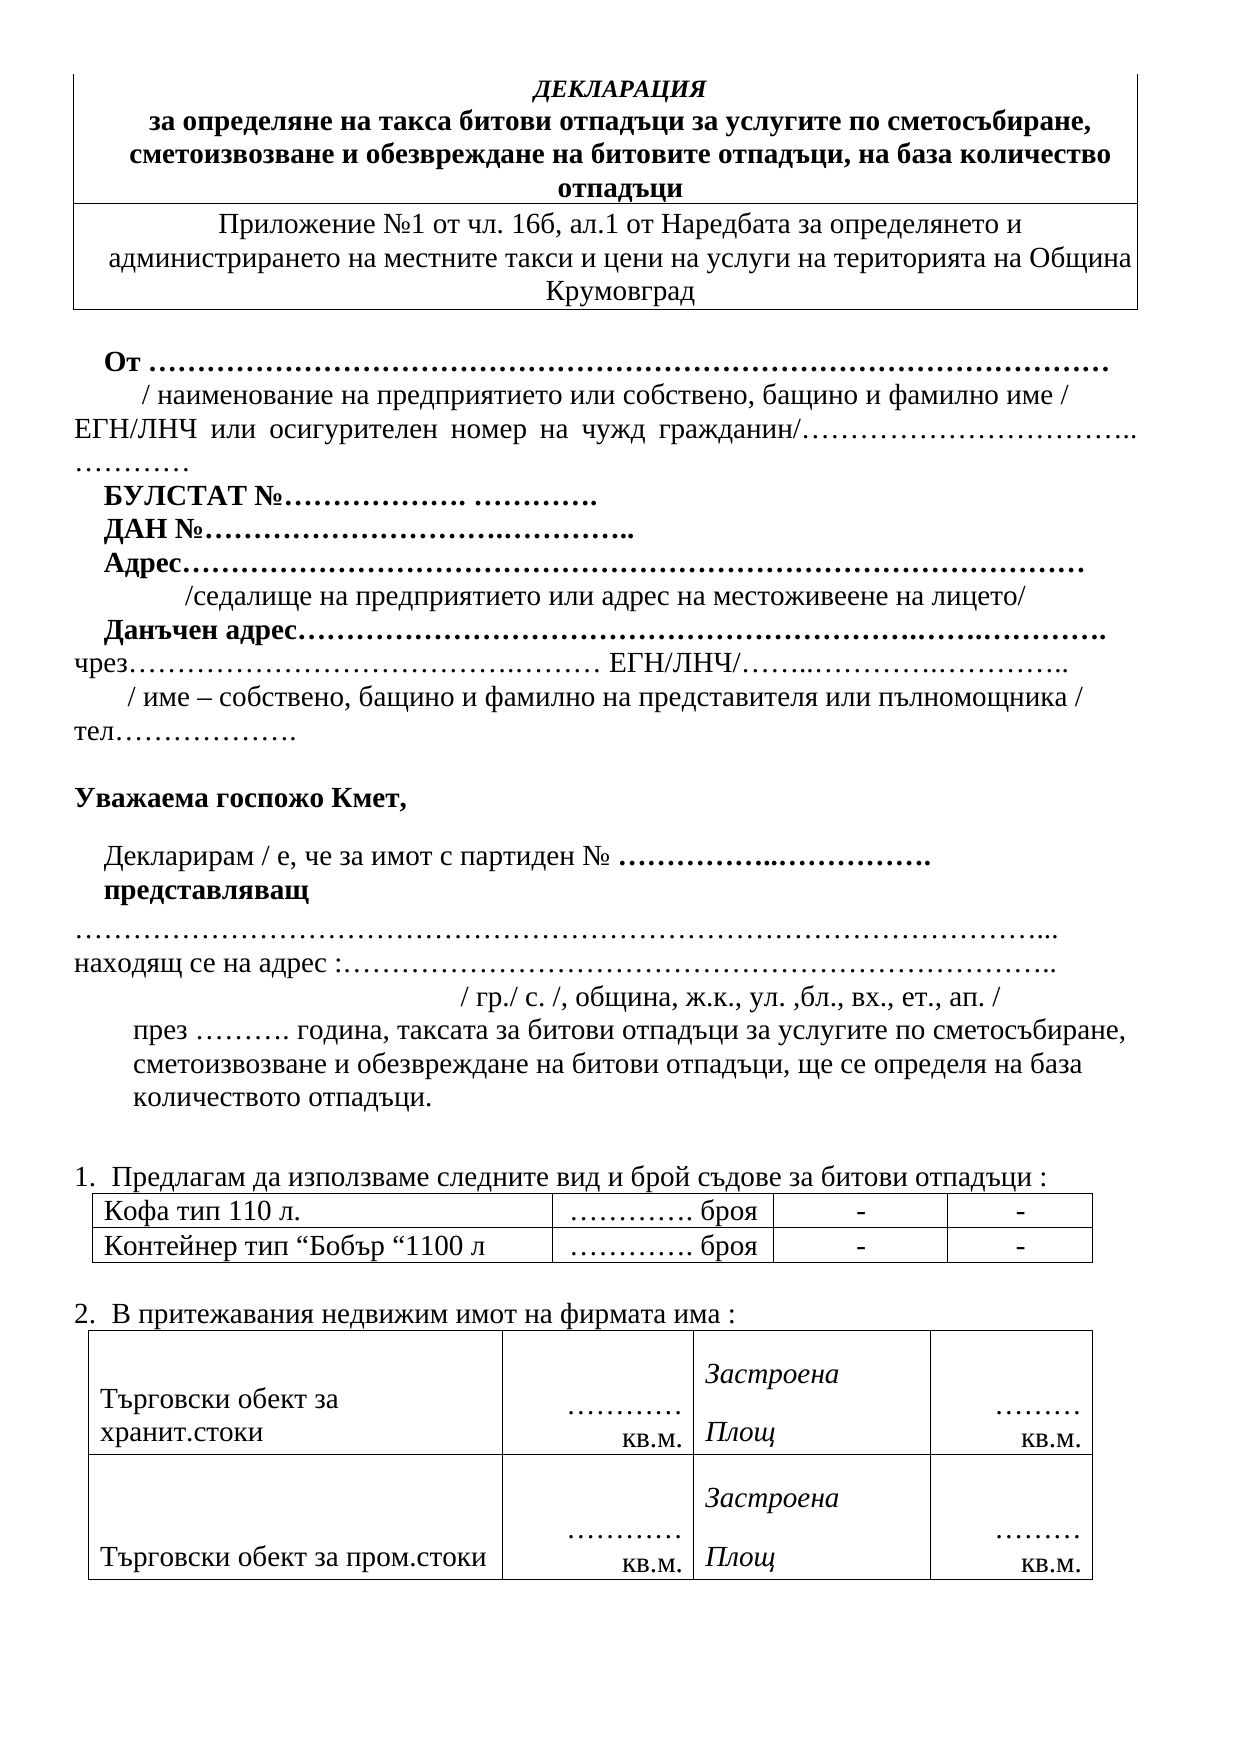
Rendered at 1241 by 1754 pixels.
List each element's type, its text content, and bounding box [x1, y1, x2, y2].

text ДАН №………………………….………….. [103, 511, 1137, 545]
text за определяне на такса битови отпадъци за услугите по сметосъбиране, сметоизвозване и обезвреждане на битовите отпадъци, на база количество отпадъци [103, 103, 1137, 203]
table_header …………. броя [553, 1194, 773, 1227]
table_cell - [774, 1228, 947, 1262]
text Приложение №1 от чл. 16б, ал.1 от Наредбата за определянето и администрирането на местните такси и цени на услуги на територията на Община Крумовград [74, 204, 1137, 309]
table_cell Търговски обект за пром.стоки [89, 1455, 502, 1578]
text БУЛСТАТ №………………. …………. [103, 478, 1137, 511]
table_cell ………кв.м. [931, 1455, 1092, 1578]
list Предлагам да използваме следните вид и брой съдове за битови отпадъци : [74, 1159, 1137, 1192]
table_header - [948, 1194, 1092, 1227]
table_cell - [948, 1228, 1092, 1262]
text чрез………………………………….……… ЕГН/ЛНЧ/……..………….………….. [74, 646, 1137, 679]
table_header ………кв.м. [931, 1331, 1092, 1454]
text / наименование на предприятието или собствено, бащино и фамилно име / [74, 377, 1137, 411]
table_header …………кв.м. [503, 1331, 693, 1454]
text ЕГН/ЛНЧ или осигурителен номер на чужд гражданин/……………………………..………… [74, 411, 1137, 478]
table_header Търговски обект за хранит.стоки [89, 1331, 502, 1454]
text / име – собствено, бащино и фамилно на представителя или пълномощника / [74, 679, 1137, 713]
text /седалище на предприятието или адрес на местоживеене на лицето/ [74, 578, 1137, 612]
text Адрес………………………………………………………………………………… [103, 545, 1137, 578]
table_cell …………. броя [553, 1228, 773, 1262]
text тел………………. [74, 713, 1137, 746]
text От ……………………………………………………………………………………… [103, 344, 1137, 377]
text Уважаема госпожо Кмет, [74, 780, 1137, 813]
text ………………………………………………………………………………………... [74, 912, 1137, 945]
text находящ се на адрес :……………………………………………………………….. [74, 945, 1137, 979]
table_header - [774, 1194, 947, 1227]
table_header Кофа тип . [93, 1194, 552, 1227]
text през ………. година, таксата за битови отпадъци за услугите по сметосъбиране, сметоизвозване и обезвреждане на битови отпадъци, ще се определя на база количеството отпадъци. [133, 1012, 1137, 1113]
table_header Застроена Площ [694, 1331, 930, 1454]
text Декларирам / е, че за имот с партиден № ……………..……………. представляващ [103, 838, 1137, 905]
table_cell Застроена Площ [694, 1455, 930, 1578]
text / гр./ с. /, община, ж.к., ул. ,бл., вх., ет., ап. / [74, 979, 1137, 1012]
text Данъчен адрес……………………………………………………….…….…………. [103, 612, 1137, 646]
text ДЕКЛАРАЦИЯ [103, 74, 1137, 103]
list В притежавания недвижим имот на фирмата има : [74, 1296, 1137, 1330]
table_cell …………кв.м. [503, 1455, 693, 1578]
table_cell Контейнер тип “Бобър “ [93, 1228, 552, 1262]
